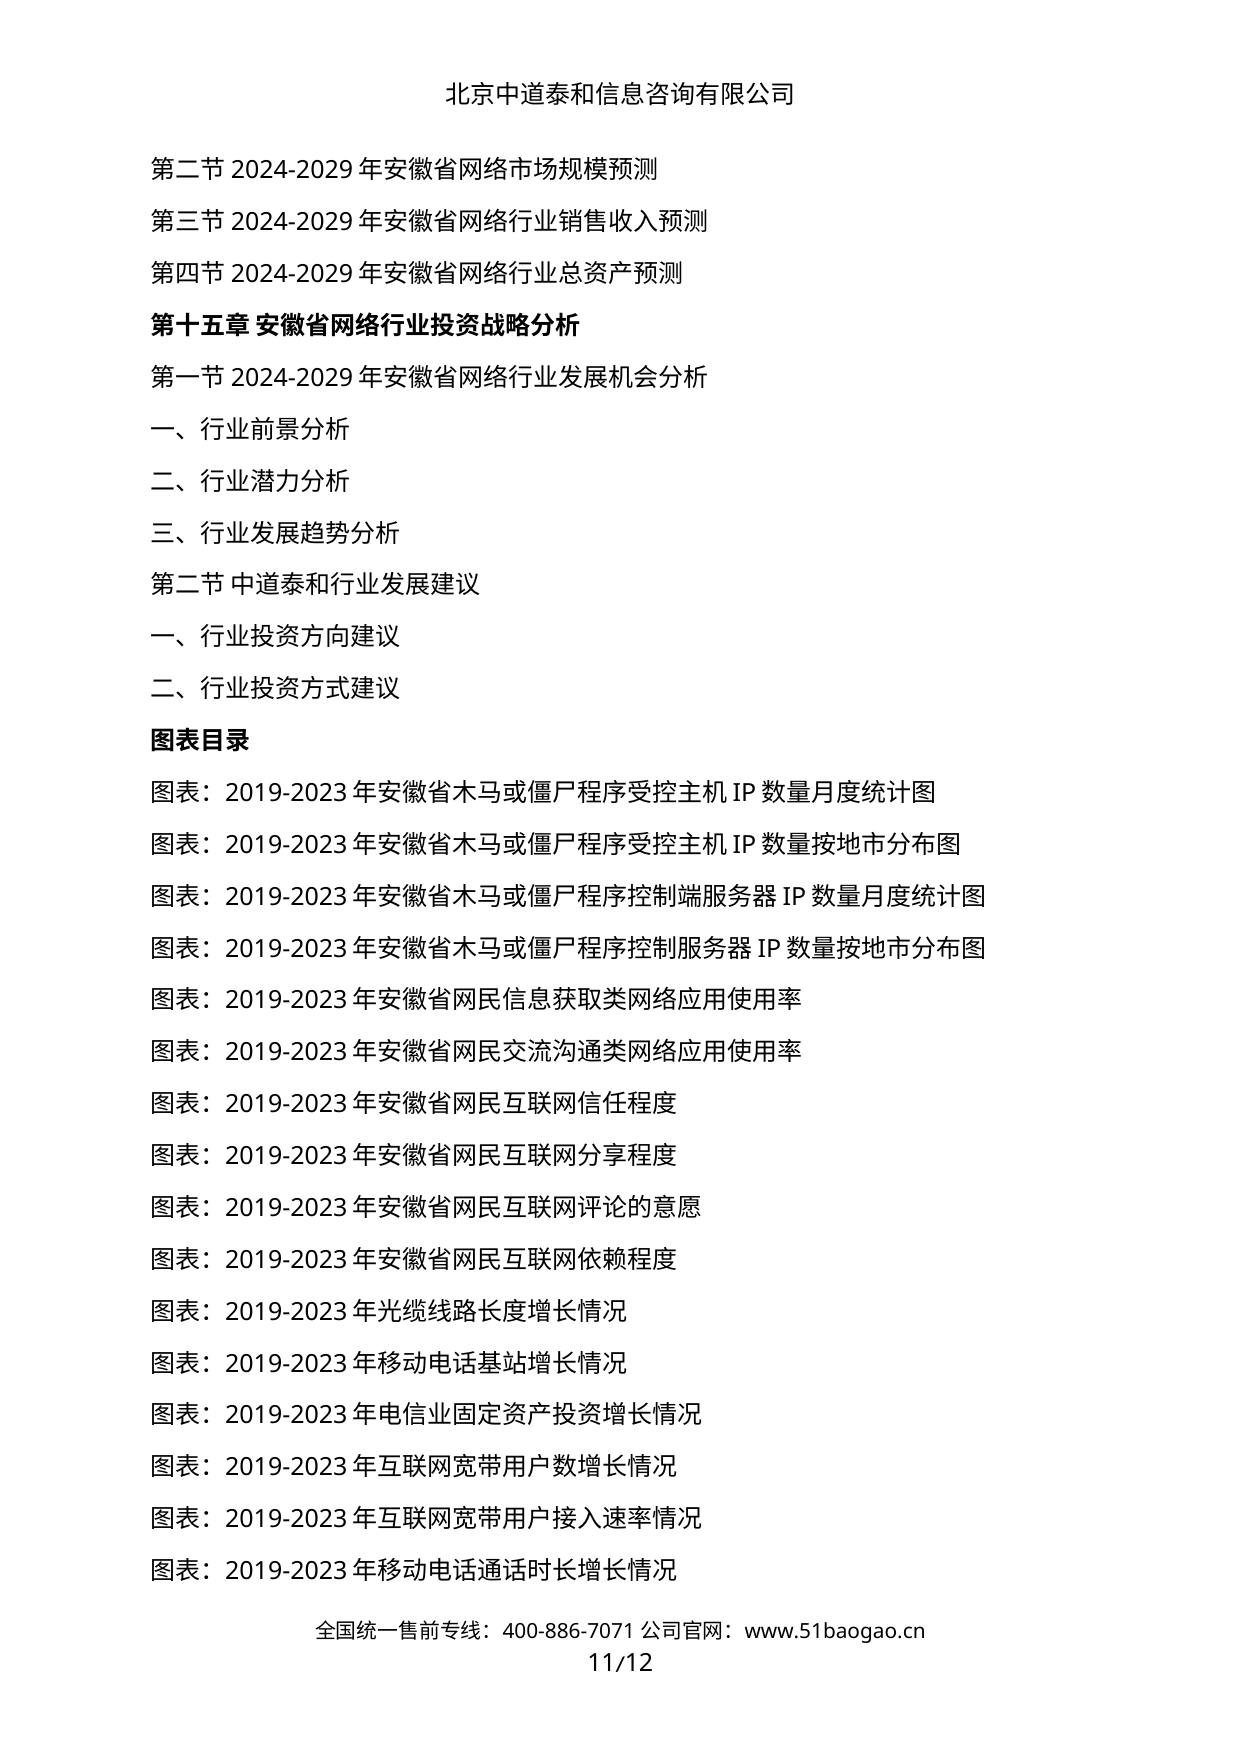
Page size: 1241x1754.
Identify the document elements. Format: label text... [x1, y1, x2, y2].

text 第三节 2024-2029年安徽省网络行业销售收入预测 [150, 202, 1090, 238]
text 图表：2019-2023年互联网宽带用户数增长情况 [150, 1447, 1090, 1483]
text 图表：2019-2023年电信业固定资产投资增长情况 [150, 1395, 1090, 1431]
text 图表：2019-2023年安徽省网民互联网信任程度 [150, 1084, 1090, 1120]
text 二、行业潜力分析 [150, 461, 1090, 497]
text 图表目录 [150, 721, 1090, 757]
text 图表：2019-2023年安徽省木马或僵尸程序控制端服务器IP数量月度统计图 [150, 876, 1090, 912]
text 图表：2019-2023年移动电话基站增长情况 [150, 1343, 1090, 1379]
text 一、行业前景分析 [150, 409, 1090, 446]
text 第二节 2024-2029年安徽省网络市场规模预测 [150, 150, 1090, 186]
text 第四节 2024-2029年安徽省网络行业总资产预测 [150, 254, 1090, 290]
text 图表：2019-2023年光缆线路长度增长情况 [150, 1291, 1090, 1327]
text 图表：2019-2023年安徽省网民信息获取类网络应用使用率 [150, 980, 1090, 1016]
text 第一节 2024-2029年安徽省网络行业发展机会分析 [150, 357, 1090, 394]
text 图表：2019-2023年安徽省网民交流沟通类网络应用使用率 [150, 1032, 1090, 1068]
text 第二节 中道泰和行业发展建议 [150, 565, 1090, 601]
text 图表：2019-2023年安徽省木马或僵尸程序受控主机IP数量按地市分布图 [150, 824, 1090, 861]
text 图表：2019-2023年安徽省木马或僵尸程序控制服务器IP数量按地市分布图 [150, 928, 1090, 964]
text 图表：2019-2023年安徽省网民互联网依赖程度 [150, 1239, 1090, 1276]
text 图表：2019-2023年安徽省网民互联网分享程度 [150, 1136, 1090, 1172]
text 三、行业发展趋势分析 [150, 513, 1090, 549]
text 图表：2019-2023年互联网宽带用户接入速率情况 [150, 1499, 1090, 1535]
text 一、行业投资方向建议 [150, 617, 1090, 653]
text 图表：2019-2023年安徽省木马或僵尸程序受控主机IP数量月度统计图 [150, 772, 1090, 809]
text 第十五章 安徽省网络行业投资战略分析 [150, 306, 1090, 342]
text 图表：2019-2023年移动电话通话时长增长情况 [150, 1551, 1090, 1587]
text 二、行业投资方式建议 [150, 669, 1090, 705]
text 图表：2019-2023年安徽省网民互联网评论的意愿 [150, 1187, 1090, 1224]
